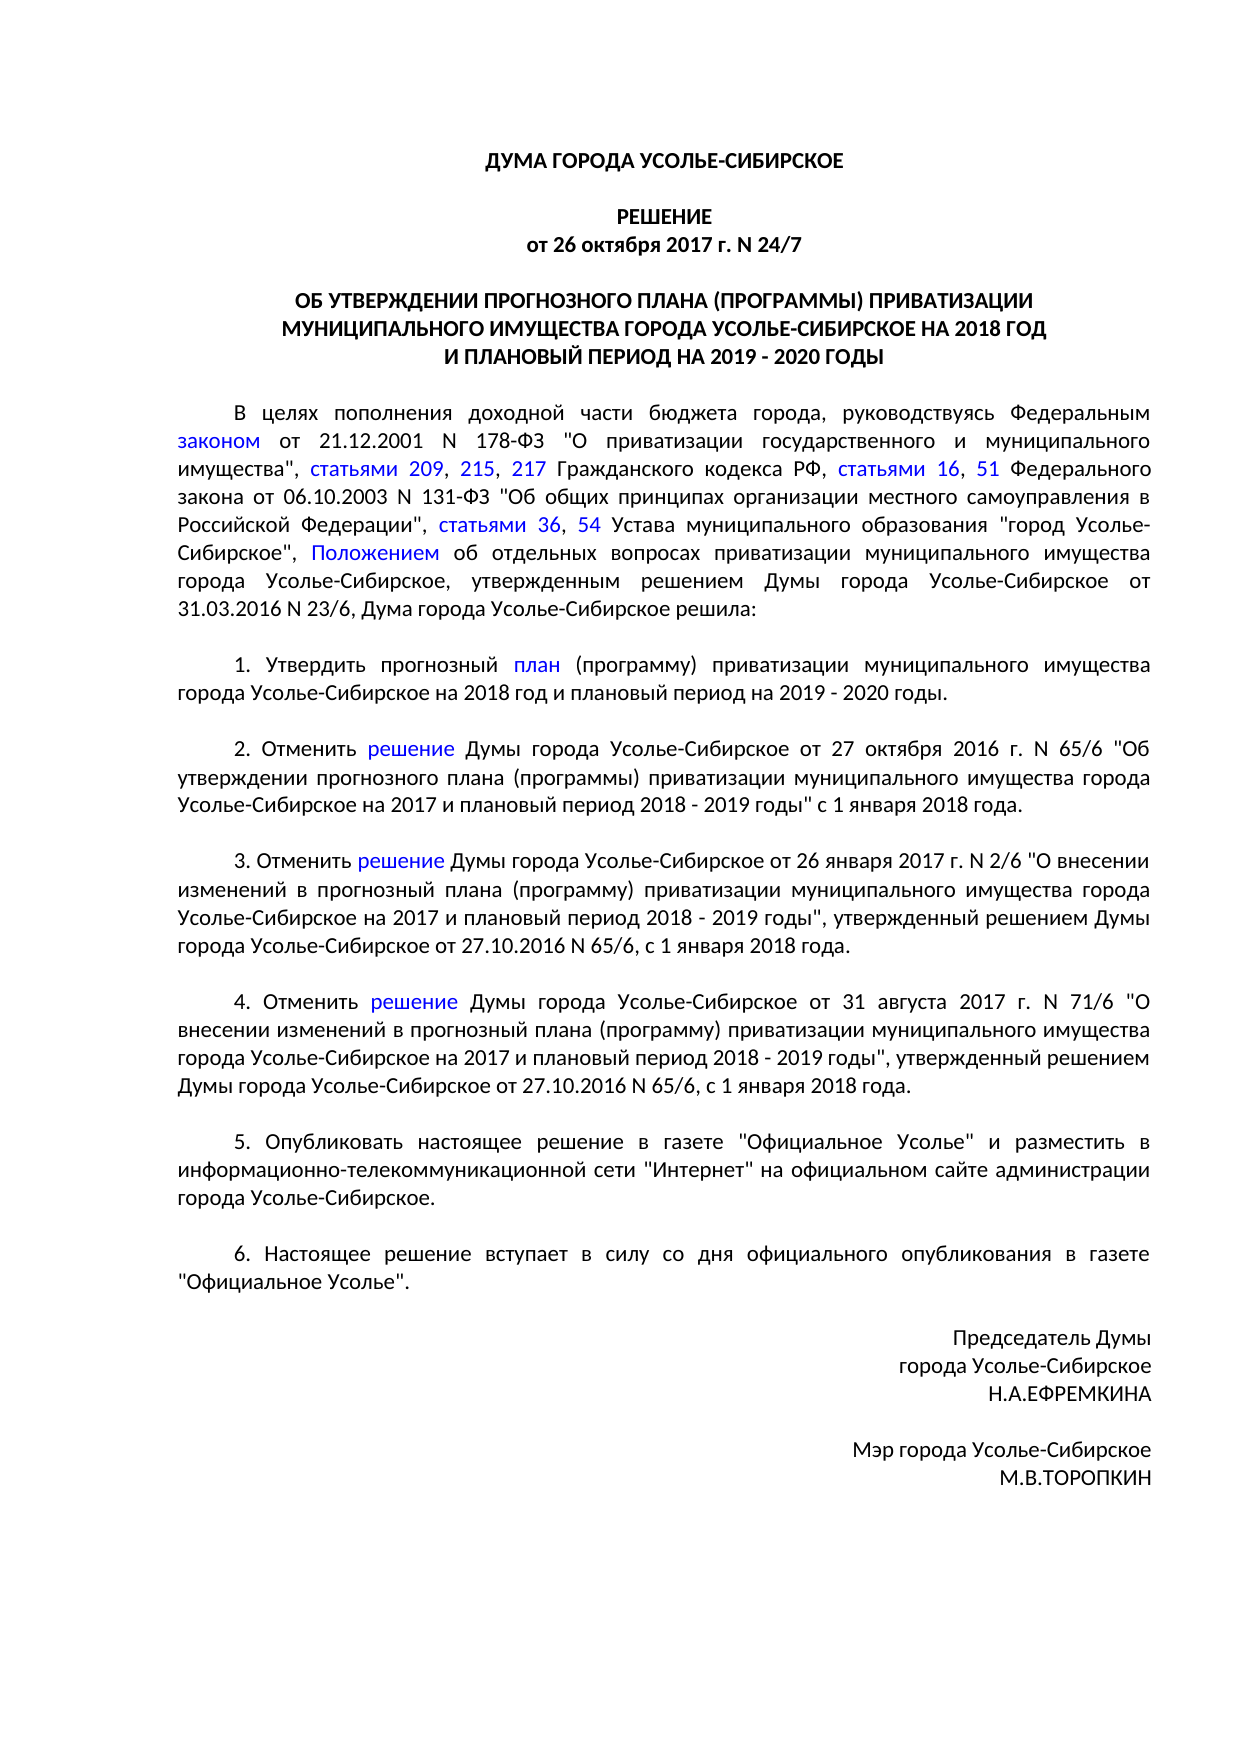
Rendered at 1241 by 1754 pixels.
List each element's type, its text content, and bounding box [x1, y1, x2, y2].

text Н.А.ЕФРЕМКИНА [177, 1379, 1152, 1407]
text 5. Опубликовать настоящее решение в газете "Официальное Усолье" и разместить в информационно-телекоммуникационной сети "Интернет" на официальном сайте администрации города Усолье-Сибирское. [177, 1127, 1152, 1211]
title от 26 октября 2017 г. N 24/7 [177, 230, 1152, 258]
text Председатель Думы [177, 1323, 1152, 1351]
text М.В.ТОРОПКИН [177, 1463, 1152, 1491]
title МУНИЦИПАЛЬНОГО ИМУЩЕСТВА ГОРОДА УСОЛЬЕ-СИБИРСКОЕ НА 2018 ГОД [177, 314, 1152, 342]
text города Усолье-Сибирское [177, 1351, 1152, 1379]
title И ПЛАНОВЫЙ ПЕРИОД НА 2019 - 2020 ГОДЫ [177, 342, 1152, 370]
text Мэр города Усолье-Сибирское [177, 1435, 1152, 1463]
text 6. Настоящее решение вступает в силу со дня официального опубликования в газете "Официальное Усолье". [177, 1239, 1152, 1295]
text 4. Отменить решение Думы города Усолье-Сибирское от 31 августа 2017 г. N 71/6 "О внесении изменений в прогнозный плана (программу) приватизации муниципального имущества города Усолье-Сибирское на 2017 и плановый период 2018 - 2019 годы", утвержденный решением Думы города Усолье-Сибирское от 27.10.2016 N 65/6, с 1 января 2018 года. [177, 987, 1152, 1099]
title ОБ УТВЕРЖДЕНИИ ПРОГНОЗНОГО ПЛАНА (ПРОГРАММЫ) ПРИВАТИЗАЦИИ [177, 286, 1152, 314]
text 1. Утвердить прогнозный план (программу) приватизации муниципального имущества города Усолье-Сибирское на 2018 год и плановый период на 2019 - 2020 годы. [177, 651, 1152, 707]
text 3. Отменить решение Думы города Усолье-Сибирское от 26 января 2017 г. N 2/6 "О внесении изменений в прогнозный плана (программу) приватизации муниципального имущества города Усолье-Сибирское на 2017 и плановый период 2018 - 2019 годы", утвержденный решением Думы города Усолье-Сибирское от 27.10.2016 N 65/6, с 1 января 2018 года. [177, 847, 1152, 959]
title ДУМА ГОРОДА УСОЛЬЕ-СИБИРСКОЕ [177, 146, 1152, 174]
text 2. Отменить решение Думы города Усолье-Сибирское от 27 октября 2016 г. N 65/6 "Об утверждении прогнозного плана (программы) приватизации муниципального имущества города Усолье-Сибирское на 2017 и плановый период 2018 - 2019 годы" с 1 января 2018 года. [177, 734, 1152, 819]
title РЕШЕНИЕ [177, 202, 1152, 230]
text В целях пополнения доходной части бюджета города, руководствуясь Федеральным законом от 21.12.2001 N 178-ФЗ "О приватизации государственного и муниципального имущества", статьями 209, 215, 217 Гражданского кодекса РФ, статьями 16, 51 Федерального закона от 06.10.2003 N 131-ФЗ "Об общих принципах организации местного самоуправления в Российской Федерации", статьями 36, 54 Устава муниципального образования "город Усолье-Сибирское", Положением об отдельных вопросах приватизации муниципального имущества города Усолье-Сибирское, утвержденным решением Думы города Усолье-Сибирское от 31.03.2016 N 23/6, Дума города Усолье-Сибирское решила: [177, 398, 1152, 622]
